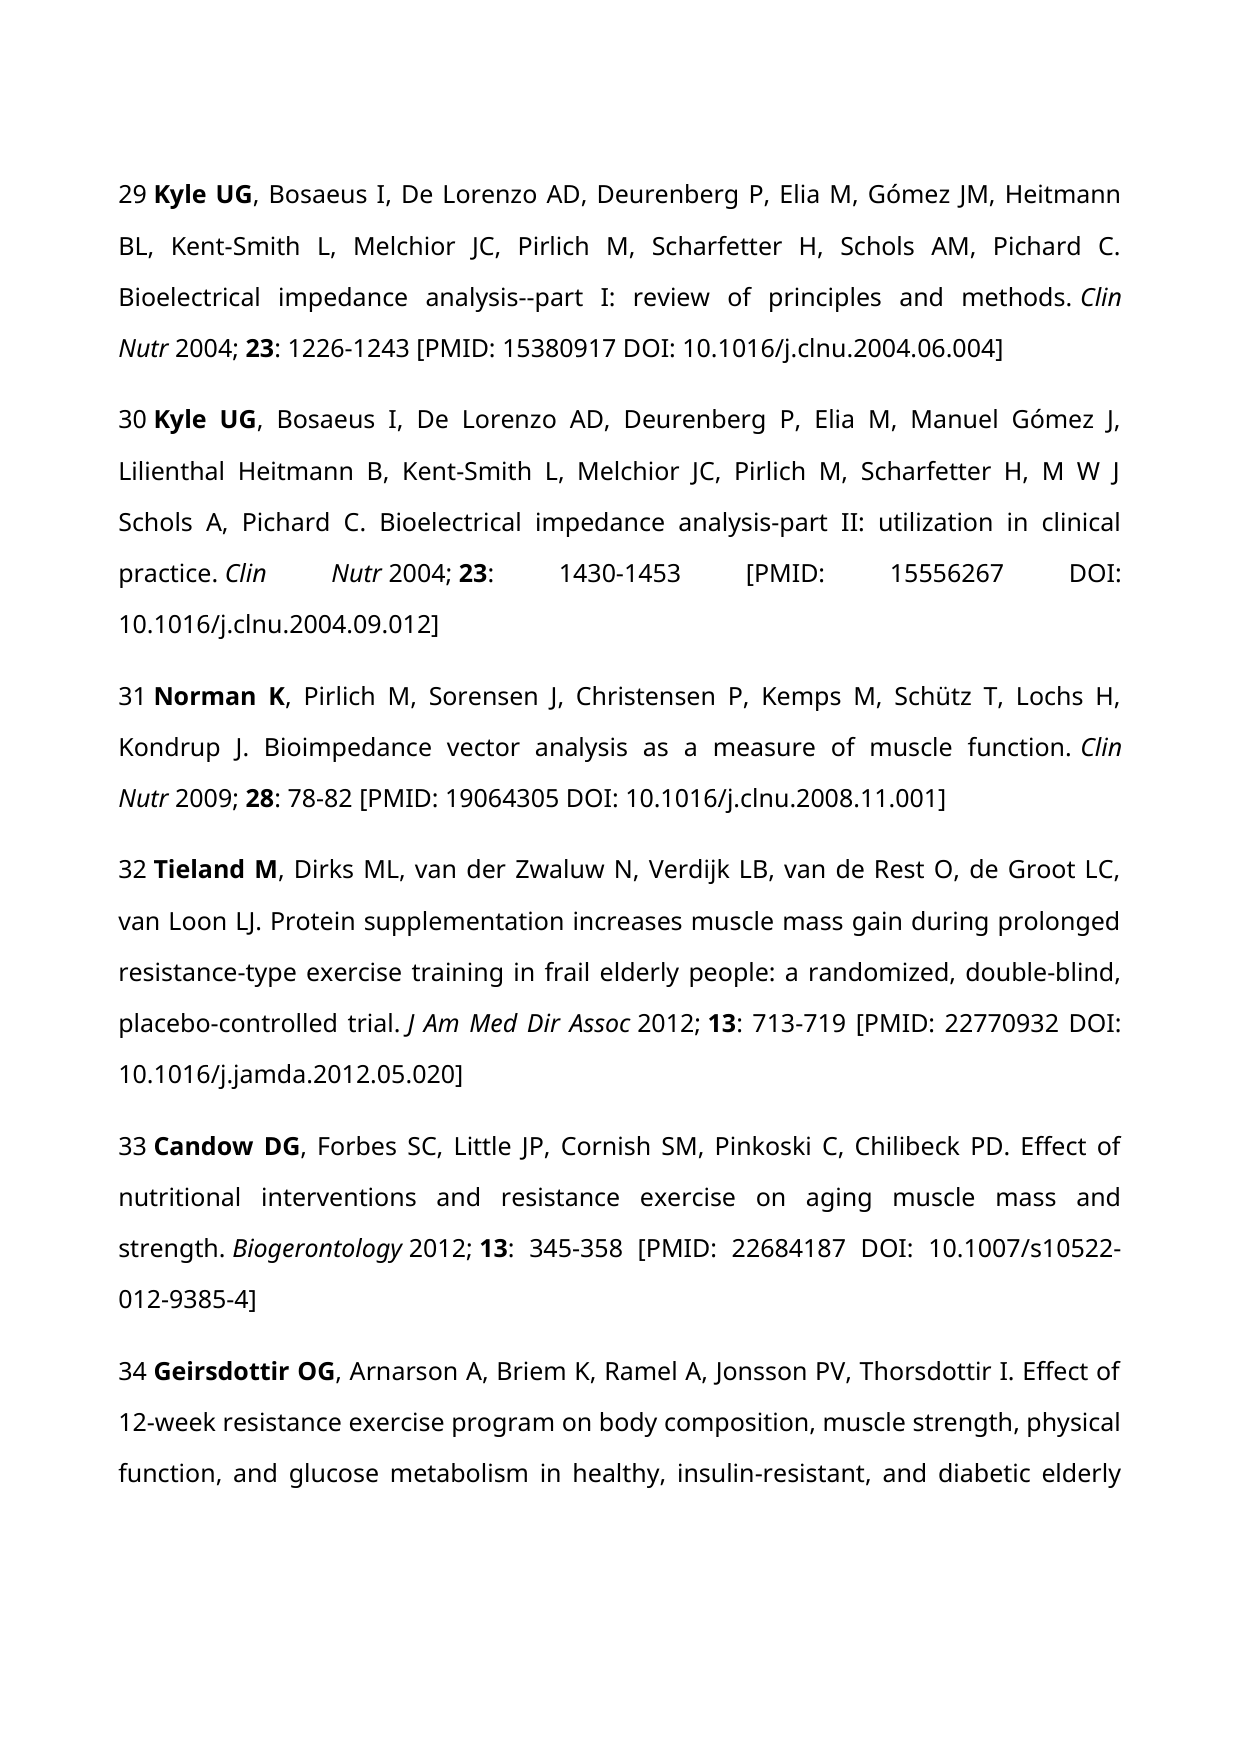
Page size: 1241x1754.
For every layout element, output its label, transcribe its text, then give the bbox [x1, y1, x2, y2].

text 30 Kyle UG, Bosaeus I, De Lorenzo AD, Deurenberg P, Elia M, Manuel Gómez J, Lilienthal Heitmann B, Kent-Smith L, Melchior JC, Pirlich M, Scharfetter H, M W J Schols A, Pichard C. Bioelectrical impedance analysis-part II: utilization in clinical practice. Clin Nutr 2004; 23: 1430-1453 [PMID: 15556267 DOI: 10.1016/j.clnu.2004.09.012] [118, 402, 1122, 640]
text 32 Tieland M, Dirks ML, van der Zwaluw N, Verdijk LB, van de Rest O, de Groot LC, van Loon LJ. Protein supplementation increases muscle mass gain during prolonged resistance-type exercise training in frail elderly people: a randomized, double-blind, placebo-controlled trial. J Am Med Dir Assoc 2012; 13: 713-719 [PMID: 22770932 DOI: 10.1016/j.jamda.2012.05.020] [118, 852, 1122, 1090]
text 29 Kyle UG, Bosaeus I, De Lorenzo AD, Deurenberg P, Elia M, Gómez JM, Heitmann BL, Kent-Smith L, Melchior JC, Pirlich M, Scharfetter H, Schols AM, Pichard C. Bioelectrical impedance analysis--part I: review of principles and methods. Clin Nutr 2004; 23: 1226-1243 [PMID: 15380917 DOI: 10.1016/j.clnu.2004.06.004] [118, 177, 1122, 364]
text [118, 1353, 1122, 1489]
text 31 Norman K, Pirlich M, Sorensen J, Christensen P, Kemps M, Schütz T, Lochs H, Kondrup J. Bioimpedance vector analysis as a measure of muscle function. Clin Nutr 2009; 28: 78-82 [PMID: 19064305 DOI: 10.1016/j.clnu.2008.11.001] [118, 678, 1122, 814]
text 33 Candow DG, Forbes SC, Little JP, Cornish SM, Pinkoski C, Chilibeck PD. Effect of nutritional interventions and resistance exercise on aging muscle mass and strength. Biogerontology 2012; 13: 345-358 [PMID: 22684187 DOI: 10.1007/s10522-012-9385-4] [118, 1128, 1122, 1315]
